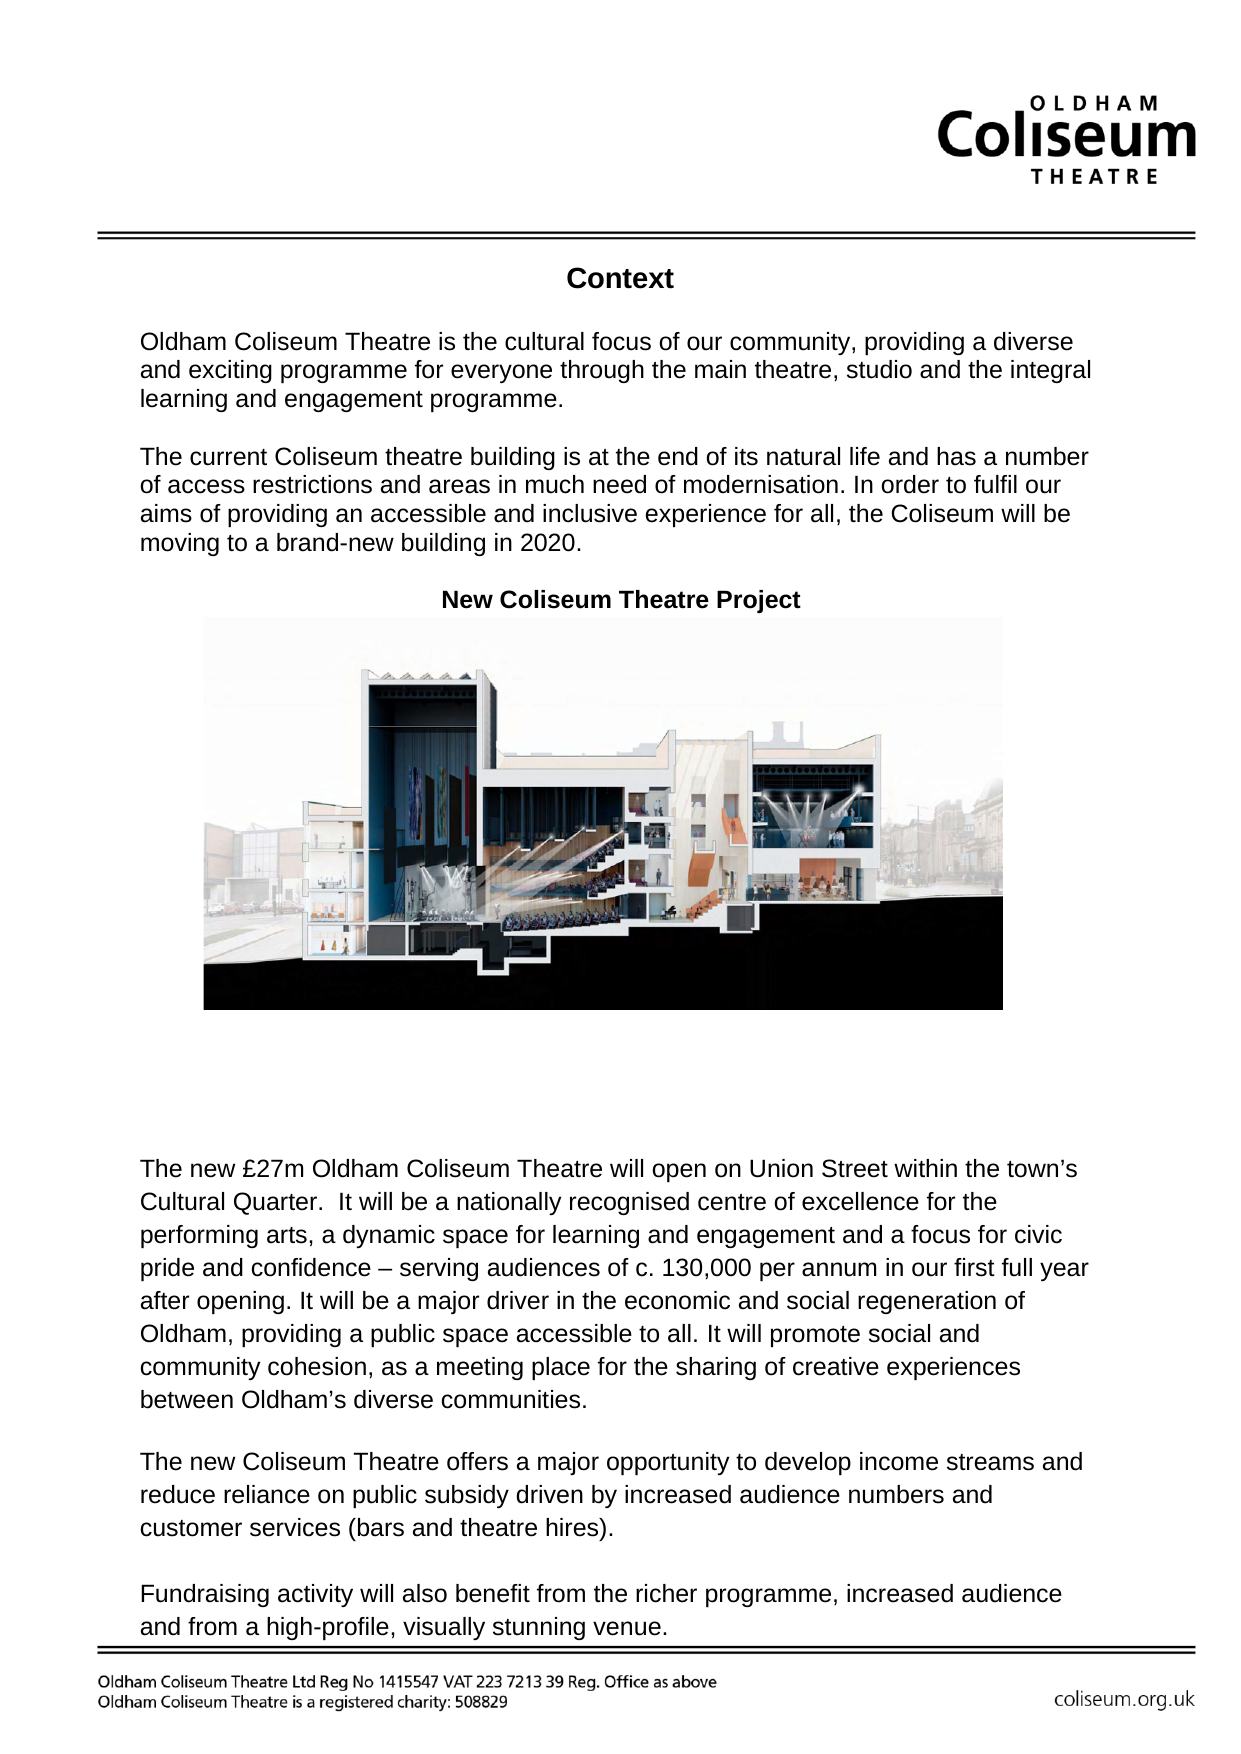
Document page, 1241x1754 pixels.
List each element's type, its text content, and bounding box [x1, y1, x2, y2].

text The new £27m Oldham Coliseum Theatre will open on Union Street within the town’s Cultural Quarter. It will be a nationally recognised centre of excellence for the performing arts, a dynamic space for learning and engagement and a focus for civic pride and confidence – serving audiences of c. 130,000 per annum in our first full year after opening. It will be a major driver in the economic and social regeneration of Oldham, providing a public space accessible to all. It will promote social and community cohesion, as a meeting place for the sharing of creative experiences between Oldham’s diverse communities. [139, 1154, 1103, 1414]
text New Coliseum Theatre Project [139, 586, 1103, 614]
text Fundraising activity will also benefit from the richer programme, increased audience and from a high-profile, visually stunning venue. [139, 1579, 1103, 1641]
text The new Coliseum Theatre offers a major opportunity to develop income streams and reduce reliance on public subsidy driven by increased audience numbers and customer services (bars and theatre hires). [139, 1447, 1103, 1541]
subtitle Context [438, 261, 801, 294]
text The current Coliseum theatre building is at the end of its natural life and has a number of access restrictions and areas in much need of modernisation. In order to fulfil our aims of providing an accessible and inclusive experience for all, the Coliseum will be moving to a brand-new building in 2020. [139, 442, 1103, 557]
picture [25, 25, 1241, 1754]
text Oldham Coliseum Theatre is the cultural focus of our community, providing a diverse and exciting programme for everyone through the main theatre, studio and the integral learning and engagement programme. [139, 327, 1103, 413]
